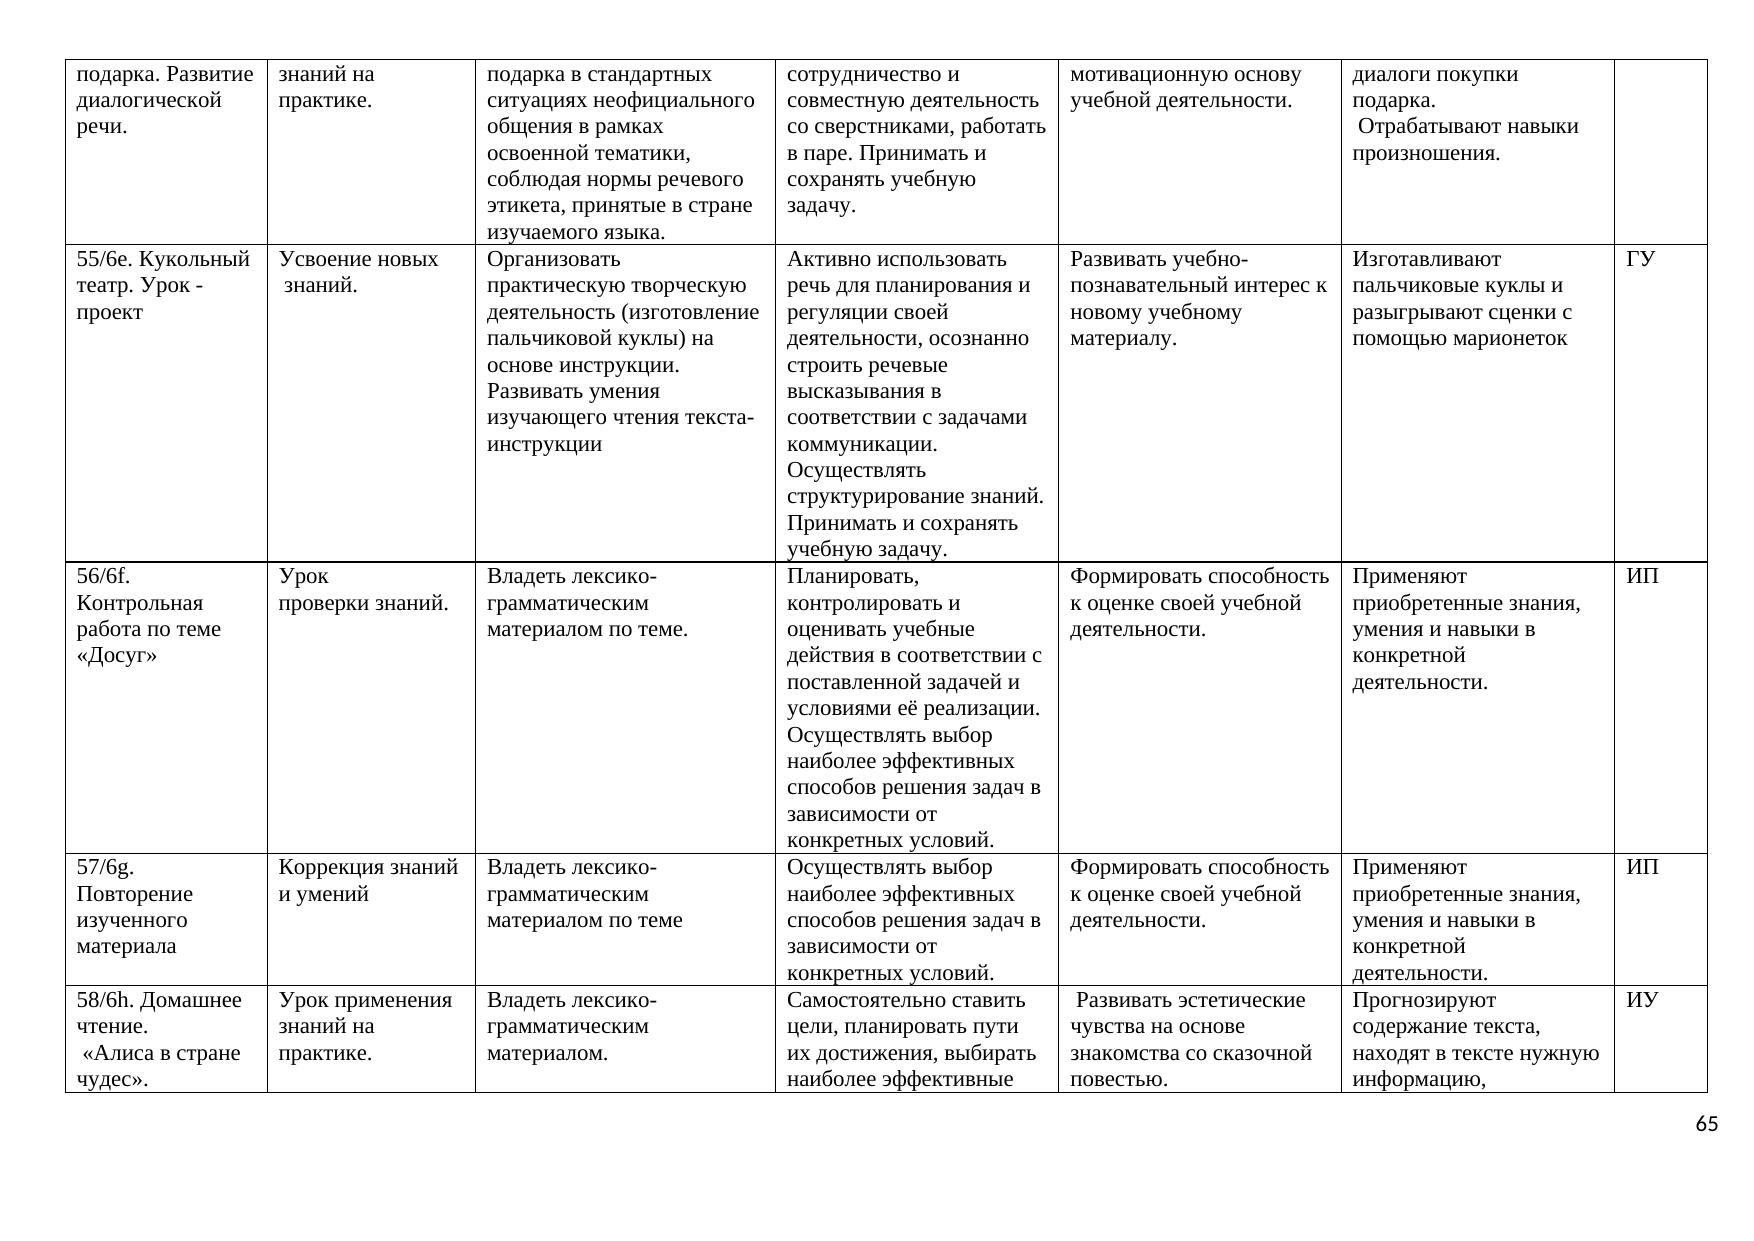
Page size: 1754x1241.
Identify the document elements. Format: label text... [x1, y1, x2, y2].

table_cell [776, 986, 1058, 1092]
table_cell Применяют приобретенные знания, умения и навыки в конкретной деятельности. [1342, 563, 1614, 852]
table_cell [268, 60, 475, 244]
table_cell Развивать учебно-познавательный интерес к новому учебному материалу. [1059, 245, 1341, 561]
table_cell Организовать практическую творческую деятельность (изготовление пальчиковой куклы) на основе инструкции. Развивать умения изучающего чтения текста-инструкции [476, 245, 775, 561]
table_cell ИУ [1615, 986, 1707, 1092]
table_cell Владеть лексико- грамматическим материалом по теме [476, 854, 775, 985]
table_cell Усвоение новых знаний. [268, 245, 475, 561]
table_cell Урок проверки знаний. [268, 563, 475, 852]
table_cell ИП [1615, 854, 1707, 985]
table_cell 57/6g. Повторение изученного материала [66, 854, 267, 985]
table_cell ПУ [1615, 60, 1707, 244]
table_cell Изготавливают пальчиковые куклы и разыгрывают сценки с помощью марионеток [1342, 245, 1614, 561]
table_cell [268, 986, 475, 1092]
table_cell Коррекция знаний и умений [268, 854, 475, 985]
table_cell Применяют приобретенные знания, умения и навыки в конкретной деятельности. [1342, 854, 1614, 985]
table_cell ИП [1615, 563, 1707, 852]
table_cell 55/6e. Кукольный театр. Урок - проект [66, 245, 267, 561]
table_cell Планировать, контролировать и оценивать учебные действия в соответствии с поставленной задачей и условиями её реализации. Осуществлять выбор наиболее эффективных способов решения задач в зависимости от конкретных условий. [776, 563, 1058, 852]
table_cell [476, 60, 775, 244]
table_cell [66, 60, 267, 244]
table_cell Формировать способность к оценке своей учебной деятельности. [1059, 563, 1341, 852]
table_cell Формировать способность к оценке своей учебной деятельности. [1059, 854, 1341, 985]
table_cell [776, 60, 1058, 244]
table_cell Осуществлять выбор наиболее эффективных способов решения задач в зависимости от конкретных условий. [776, 854, 1058, 985]
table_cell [476, 986, 775, 1092]
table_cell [1059, 60, 1341, 244]
table_cell Активно использовать речь для планирования и регуляции своей деятельности, осознанно строить речевые высказывания в соответствии с задачами коммуникации. Осуществлять структурирование знаний. Принимать и сохранять учебную задачу. [776, 245, 1058, 561]
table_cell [1342, 986, 1614, 1092]
table_cell 56/6f. Контрольная работа по теме «Досуг» [66, 563, 267, 852]
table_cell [66, 986, 267, 1092]
table_cell Владеть лексико- грамматическим материалом по теме. [476, 563, 775, 852]
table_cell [1342, 60, 1614, 244]
table_cell ГУ [1615, 245, 1707, 561]
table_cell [1059, 986, 1341, 1092]
